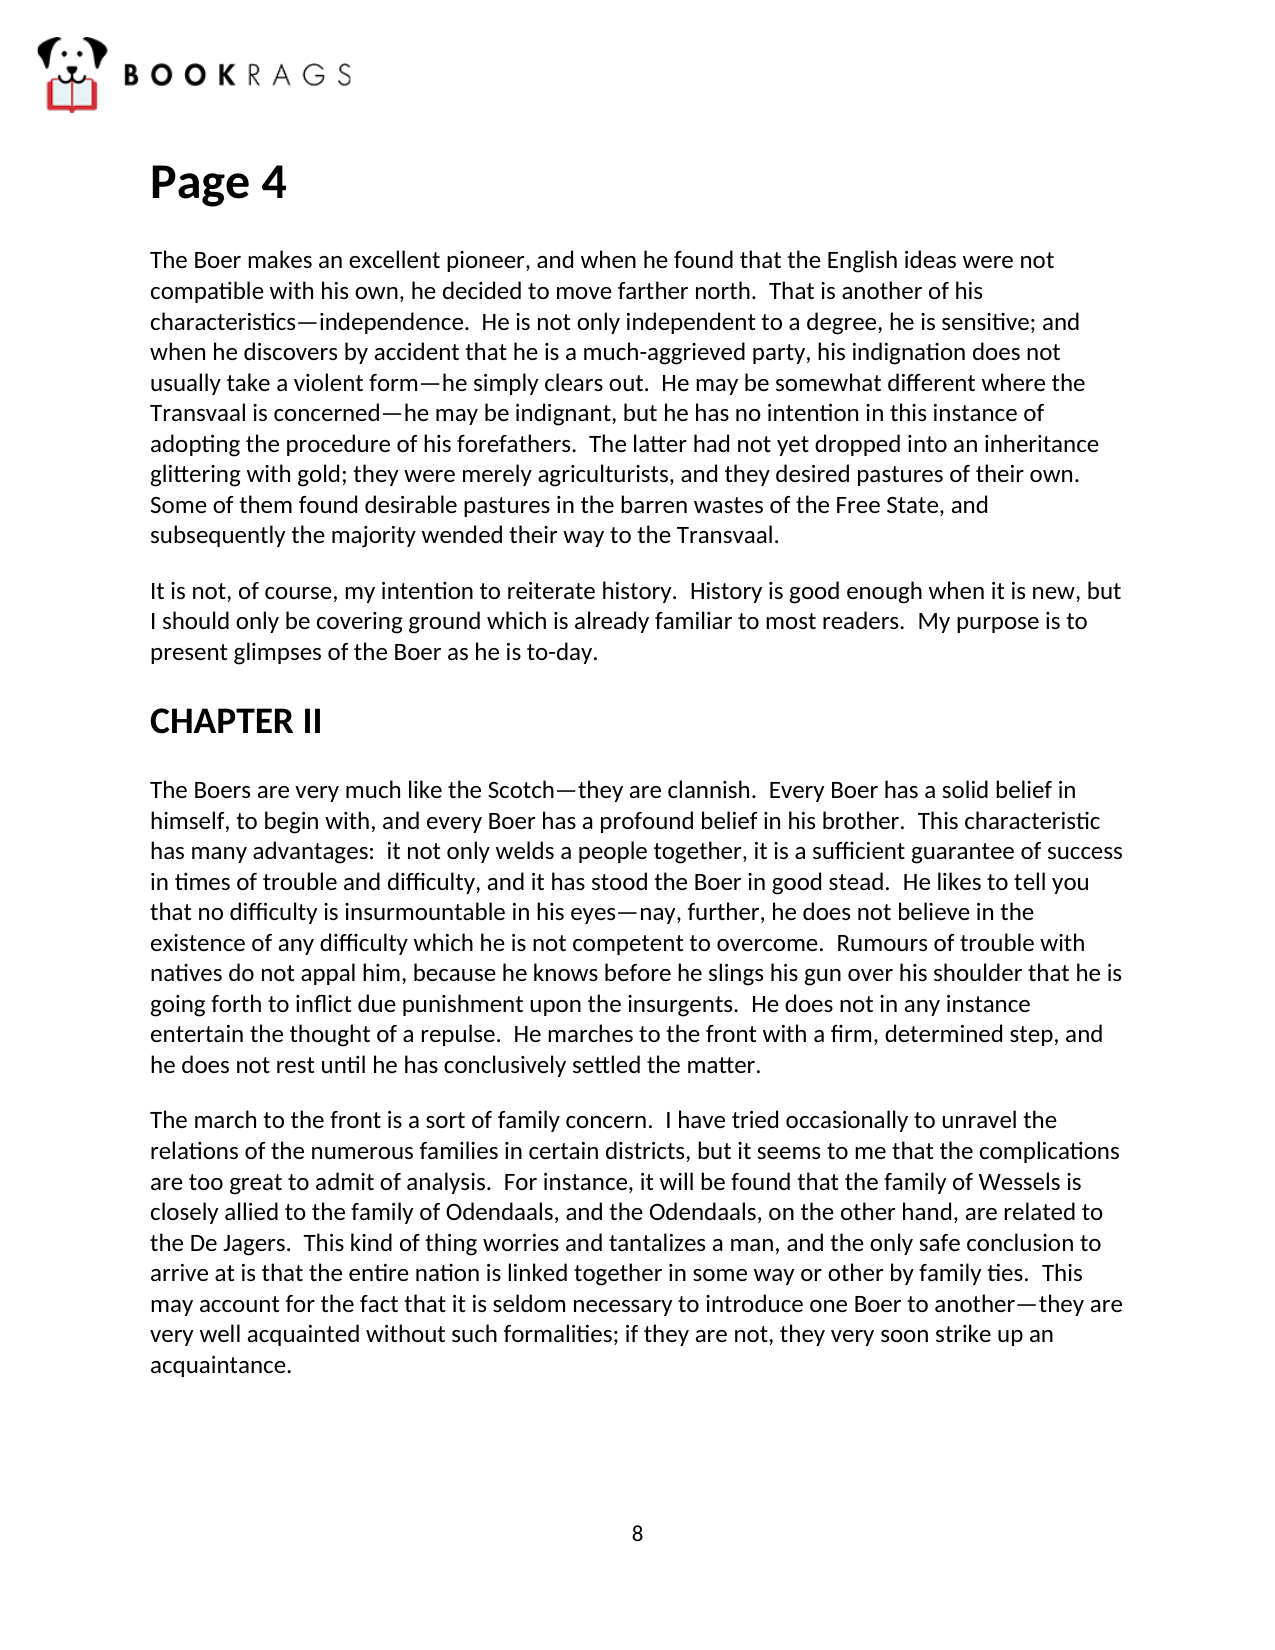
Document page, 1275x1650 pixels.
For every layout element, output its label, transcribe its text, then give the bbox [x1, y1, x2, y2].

text The Boer makes an excellent pioneer, and when he found that the English ideas were not compatible with his own, he decided to move farther north. That is another of his characteristics—­independence. He is not only independent to a degree, he is sensitive; and when he discovers by accident that he is a much-aggrieved party, his indignation does not usually take a violent form—­he simply clears out. He may be somewhat different where the Transvaal is concerned—­he may be indignant, but he has no intention in this instance of adopting the procedure of his forefathers. The latter had not yet dropped into an inheritance glittering with gold; they were merely agriculturists, and they desired pastures of their own. Some of them found desirable pastures in the barren wastes of the Free State, and subsequently the majority wended their way to the Transvaal. [150, 244, 1125, 550]
text The march to the front is a sort of family concern. I have tried occasionally to unravel the relations of the numerous families in certain districts, but it seems to me that the complications are too great to admit of analysis. For instance, it will be found that the family of Wessels is closely allied to the family of Odendaals, and the Odendaals, on the other hand, are related to the De Jagers. This kind of thing worries and tantalizes a man, and the only safe conclusion to arrive at is that the entire nation is linked together in some way or other by family ties. This may account for the fact that it is seldom necessary to introduce one Boer to another—­they are very well acquainted without such formalities; if they are not, they very soon strike up an acquaintance. [150, 1105, 1125, 1379]
text Page 4 [150, 150, 1125, 211]
picture [37, 37, 351, 113]
text The Boers are very much like the Scotch—­they are clannish. Every Boer has a solid belief in himself, to begin with, and every Boer has a profound belief in his brother. This characteristic has many advantages: it not only welds a people together, it is a sufficient guarantee of success in times of trouble and difficulty, and it has stood the Boer in good stead. He likes to tell you that no difficulty is insurmountable in his eyes—­nay, further, he does not believe in the existence of any difficulty which he is not competent to overcome. Rumours of trouble with natives do not appal him, because he knows before he slings his gun over his shoulder that he is going forth to inflict due punishment upon the insurgents. He does not in any instance entertain the thought of a repulse. He marches to the front with a firm, determined step, and he does not rest until he has conclusively settled the matter. [150, 774, 1125, 1080]
text It is not, of course, my intention to reiterate history. History is good enough when it is new, but I should only be covering ground which is already familiar to most readers. My purpose is to present glimpses of the Boer as he is to-day. [150, 575, 1125, 666]
text CHAPTER II [150, 697, 1125, 743]
